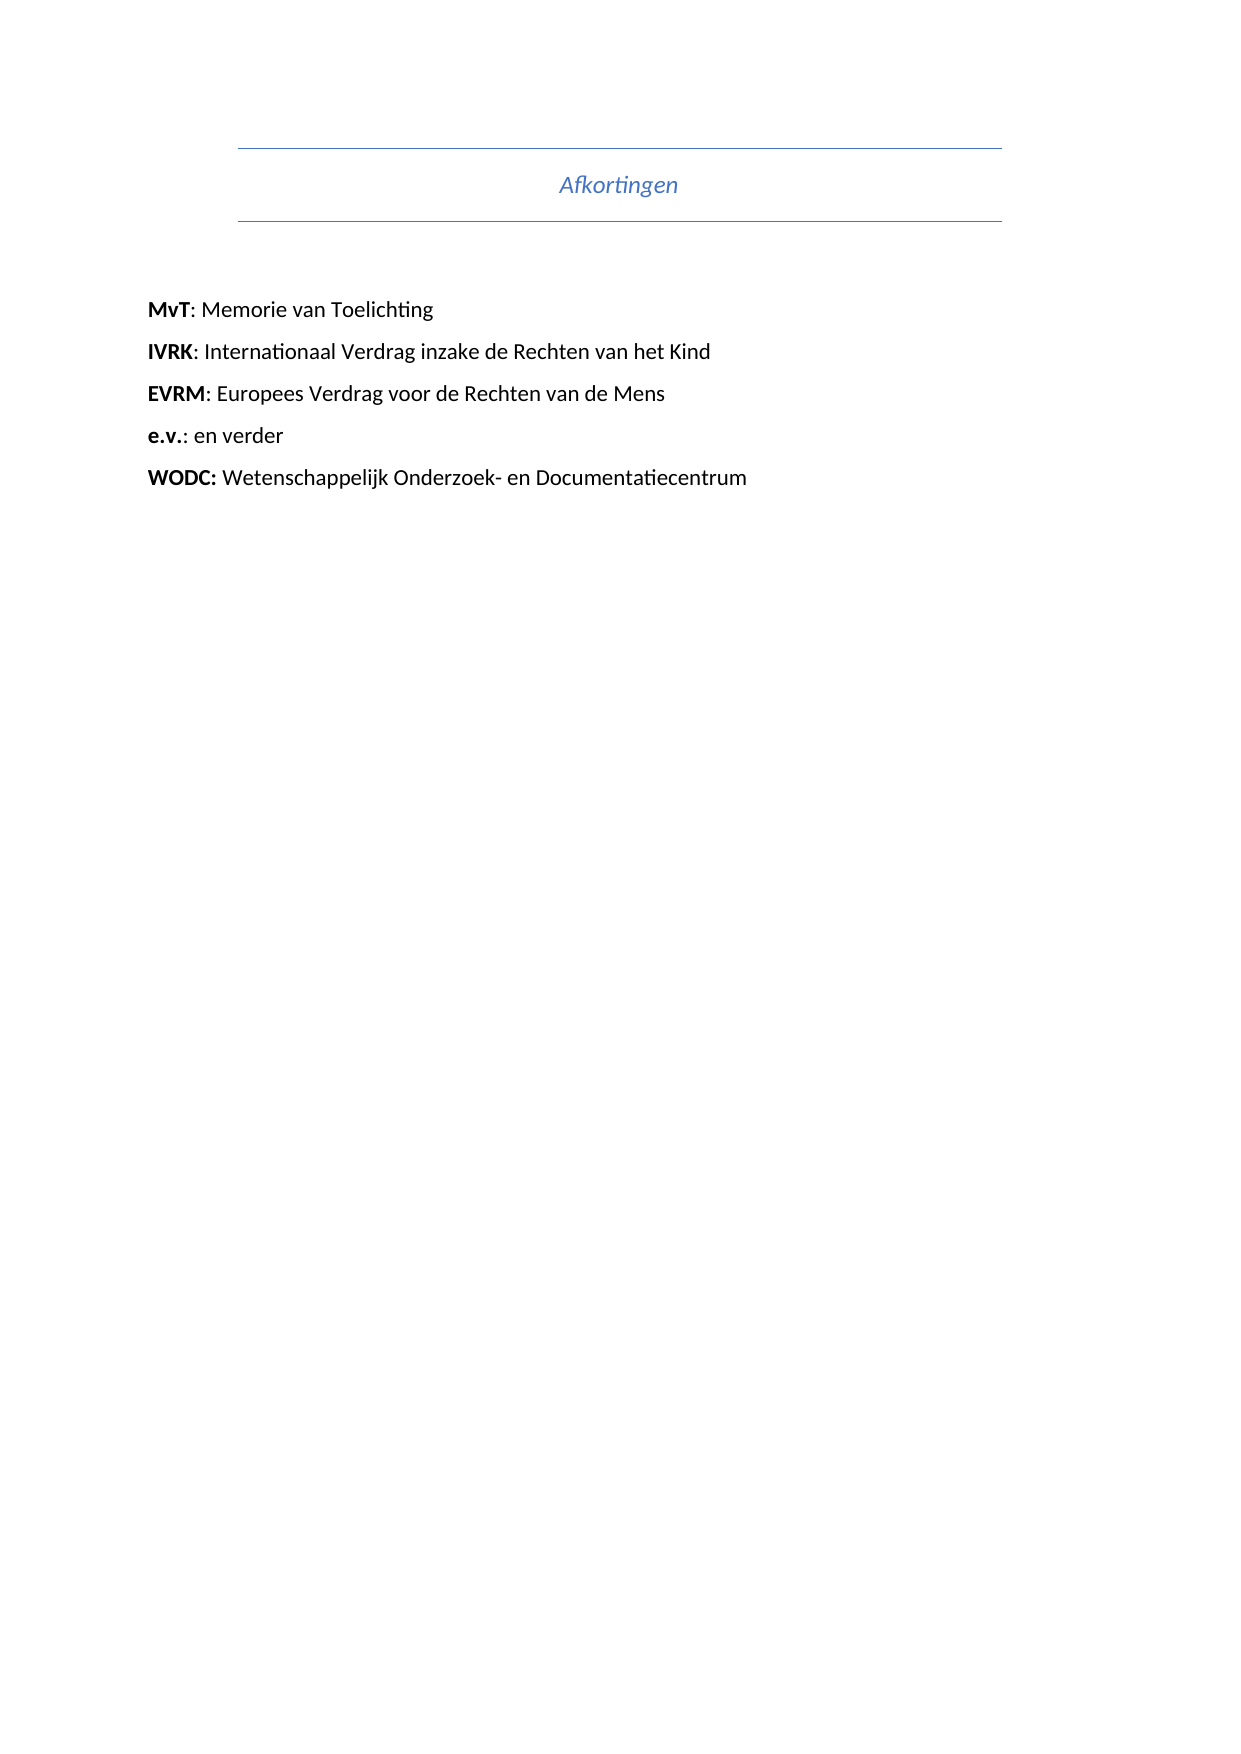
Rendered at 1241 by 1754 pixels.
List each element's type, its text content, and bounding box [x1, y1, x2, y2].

text WODC: Wetenschappelijk Onderzoek- en Documentatiecentrum [148, 463, 1092, 491]
text IVRK: Internationaal Verdrag inzake de Rechten van het Kind [148, 337, 1092, 365]
text EVRM: Europees Verdrag voor de Rechten van de Mens [148, 379, 1092, 407]
text MvT: Memorie van Toelichting [148, 295, 1092, 323]
text Afkortingen [238, 149, 1002, 221]
text e.v.: en verder [148, 421, 1092, 449]
